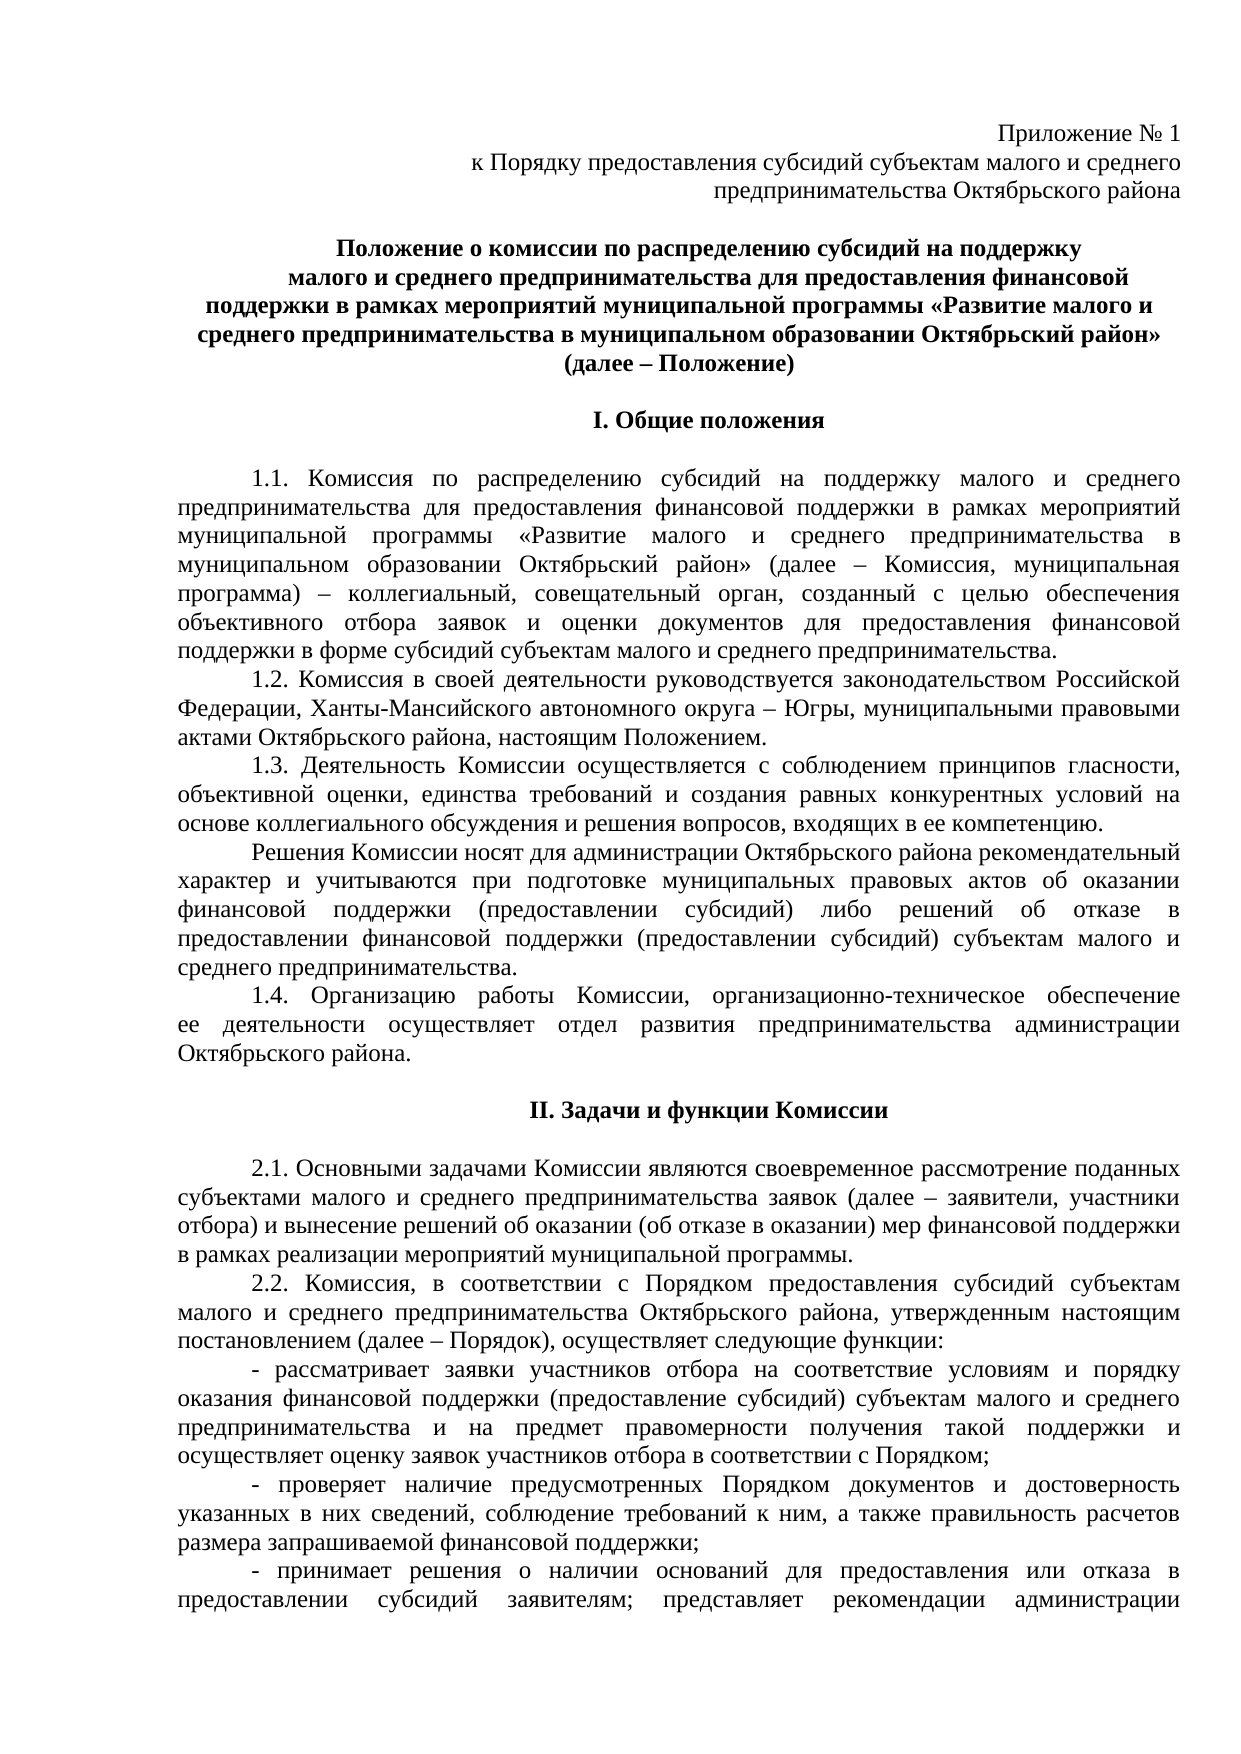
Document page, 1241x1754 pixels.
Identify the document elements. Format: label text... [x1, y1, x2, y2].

text Положение о комиссии по распределению субсидий на поддержку [177, 233, 1181, 262]
text 1.2. Комиссия в своей деятельности руководствуется законодательством Российской Федерации, Ханты-Мансийского автономного округа – Югры, муниципальными правовыми актами Октябрьского района, настоящим Положением. [177, 664, 1181, 751]
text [177, 1556, 1181, 1613]
text к Порядку предоставления субсидий субъектам малого и среднего [177, 147, 1181, 176]
text 2.1. Основными задачами Комиссии являются своевременное рассмотрение поданных субъектами малого и среднего предпринимательства заявок (далее – заявители, участники отбора) и вынесение решений об оказании (об отказе в оказании) мер финансовой поддержки в рамках реализации мероприятий муниципальной программы. [177, 1153, 1181, 1268]
text 1.4. Организацию работы Комиссии, организационно-техническое обеспечение ее деятельности осуществляет отдел развития предпринимательства администрации Октябрьского района. [177, 981, 1181, 1067]
text Решения Комиссии носят для администрации Октябрьского района рекомендательный характер и учитываются при подготовке муниципальных правовых актов об оказании финансовой поддержки (предоставлении субсидий) либо решений об отказе в предоставлении финансовой поддержки (предоставлении субсидий) субъектам малого и среднего предпринимательства. [177, 837, 1181, 981]
text I. Общие положения [177, 406, 1181, 434]
text 1.3. Деятельность Комиссии осуществляется с соблюдением принципов гласности, объективной оценки, единства требований и создания равных конкурентных условий на основе коллегиального обсуждения и решения вопросов, входящих в ее компетенцию. [177, 751, 1181, 837]
text II. Задачи и функции Комиссии [177, 1096, 1181, 1124]
text 1.1. Комиссия по распределению субсидий на поддержку малого и среднего предпринимательства для предоставления финансовой поддержки в рамках мероприятий муниципальной программы «Развитие малого и среднего предпринимательства в муниципальном образовании Октябрьский район» (далее – Комиссия, муниципальная программа) – коллегиальный, совещательный орган, созданный с целью обеспечения объективного отбора заявок и оценки документов для предоставления финансовой поддержки в форме субсидий субъектам малого и среднего предпринимательства. [177, 463, 1181, 664]
text 2.2. Комиссия, в соответствии с Порядком предоставления субсидий субъектам малого и среднего предпринимательства Октябрьского района, утвержденным настоящим постановлением (далее – Порядок), осуществляет следующие функции: [177, 1268, 1181, 1354]
text предпринимательства Октябрьского района [177, 176, 1181, 204]
text - проверяет наличие предусмотренных Порядком документов и достоверность указанных в них сведений, соблюдение требований к ним, а также правильность расчетов размера запрашиваемой финансовой поддержки; [177, 1469, 1181, 1556]
text Приложение № 1 [177, 118, 1181, 147]
text малого и среднего предпринимательства для предоставления финансовой поддержки в рамках мероприятий муниципальной программы «Развитие малого и среднего предпринимательства в муниципальном образовании Октябрьский район» (далее – Положение) [177, 262, 1181, 377]
text - рассматривает заявки участников отбора на соответствие условиям и порядку оказания финансовой поддержки (предоставление субсидий) субъектам малого и среднего предпринимательства и на предмет правомерности получения такой поддержки и осуществляет оценку заявок участников отбора в соответствии с Порядком; [177, 1354, 1181, 1469]
